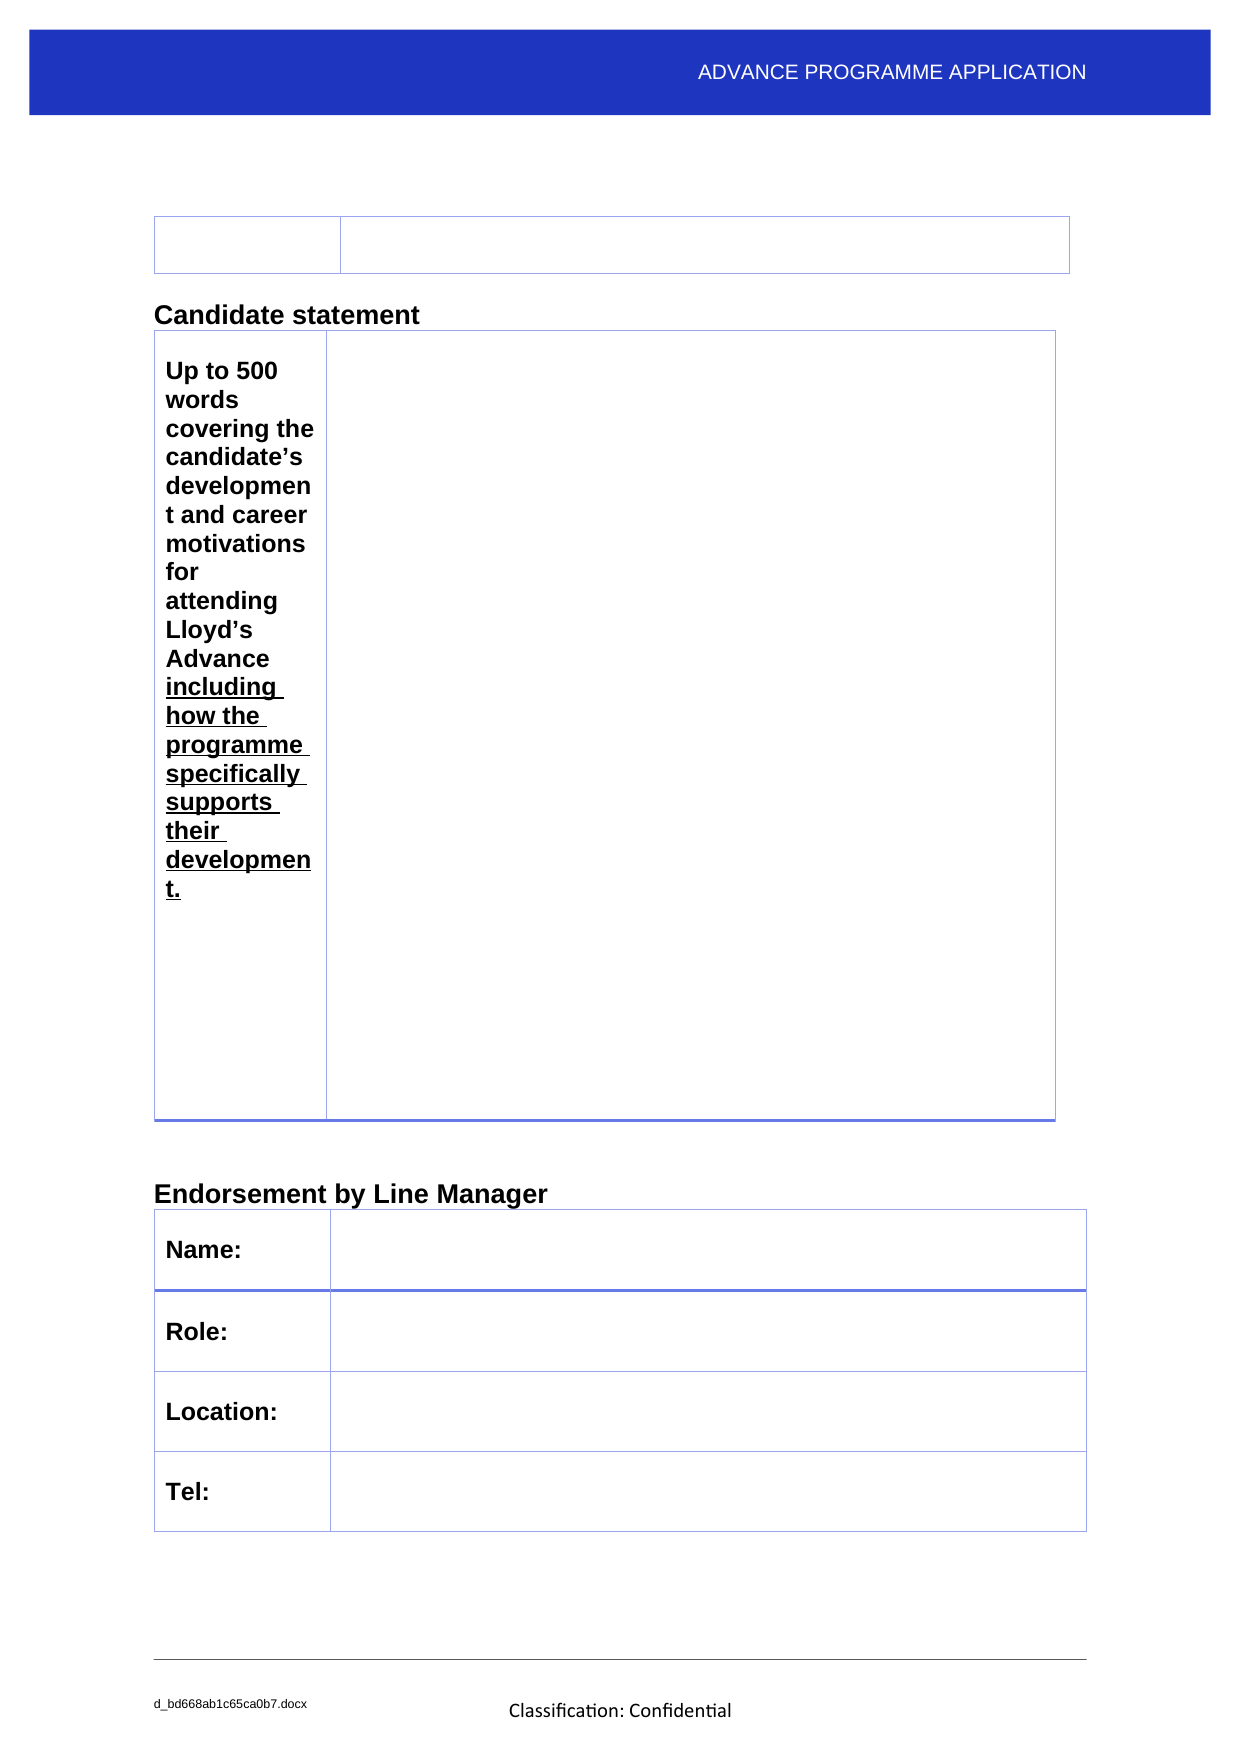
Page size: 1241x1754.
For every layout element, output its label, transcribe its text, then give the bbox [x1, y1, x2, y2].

table_cell Role: [155, 1292, 330, 1371]
subtitle Endorsement by Line Manager [153, 1178, 1087, 1209]
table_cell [155, 217, 340, 273]
table_cell Location: [155, 1372, 330, 1451]
table_header [331, 1210, 1086, 1289]
table_cell [341, 217, 1069, 273]
table_cell [331, 1452, 1086, 1531]
table_cell Tel: [155, 1452, 330, 1531]
table_cell [331, 1292, 1086, 1371]
subtitle Candidate statement [153, 299, 1087, 330]
table_header [327, 331, 1055, 1119]
table_header Up to 500 words covering the candidate’s development and career motivations for attending Lloyd’s Advance including how the programme specifically supports their development. [155, 331, 326, 1119]
table_cell [331, 1372, 1086, 1451]
table_header Name: [155, 1210, 330, 1289]
